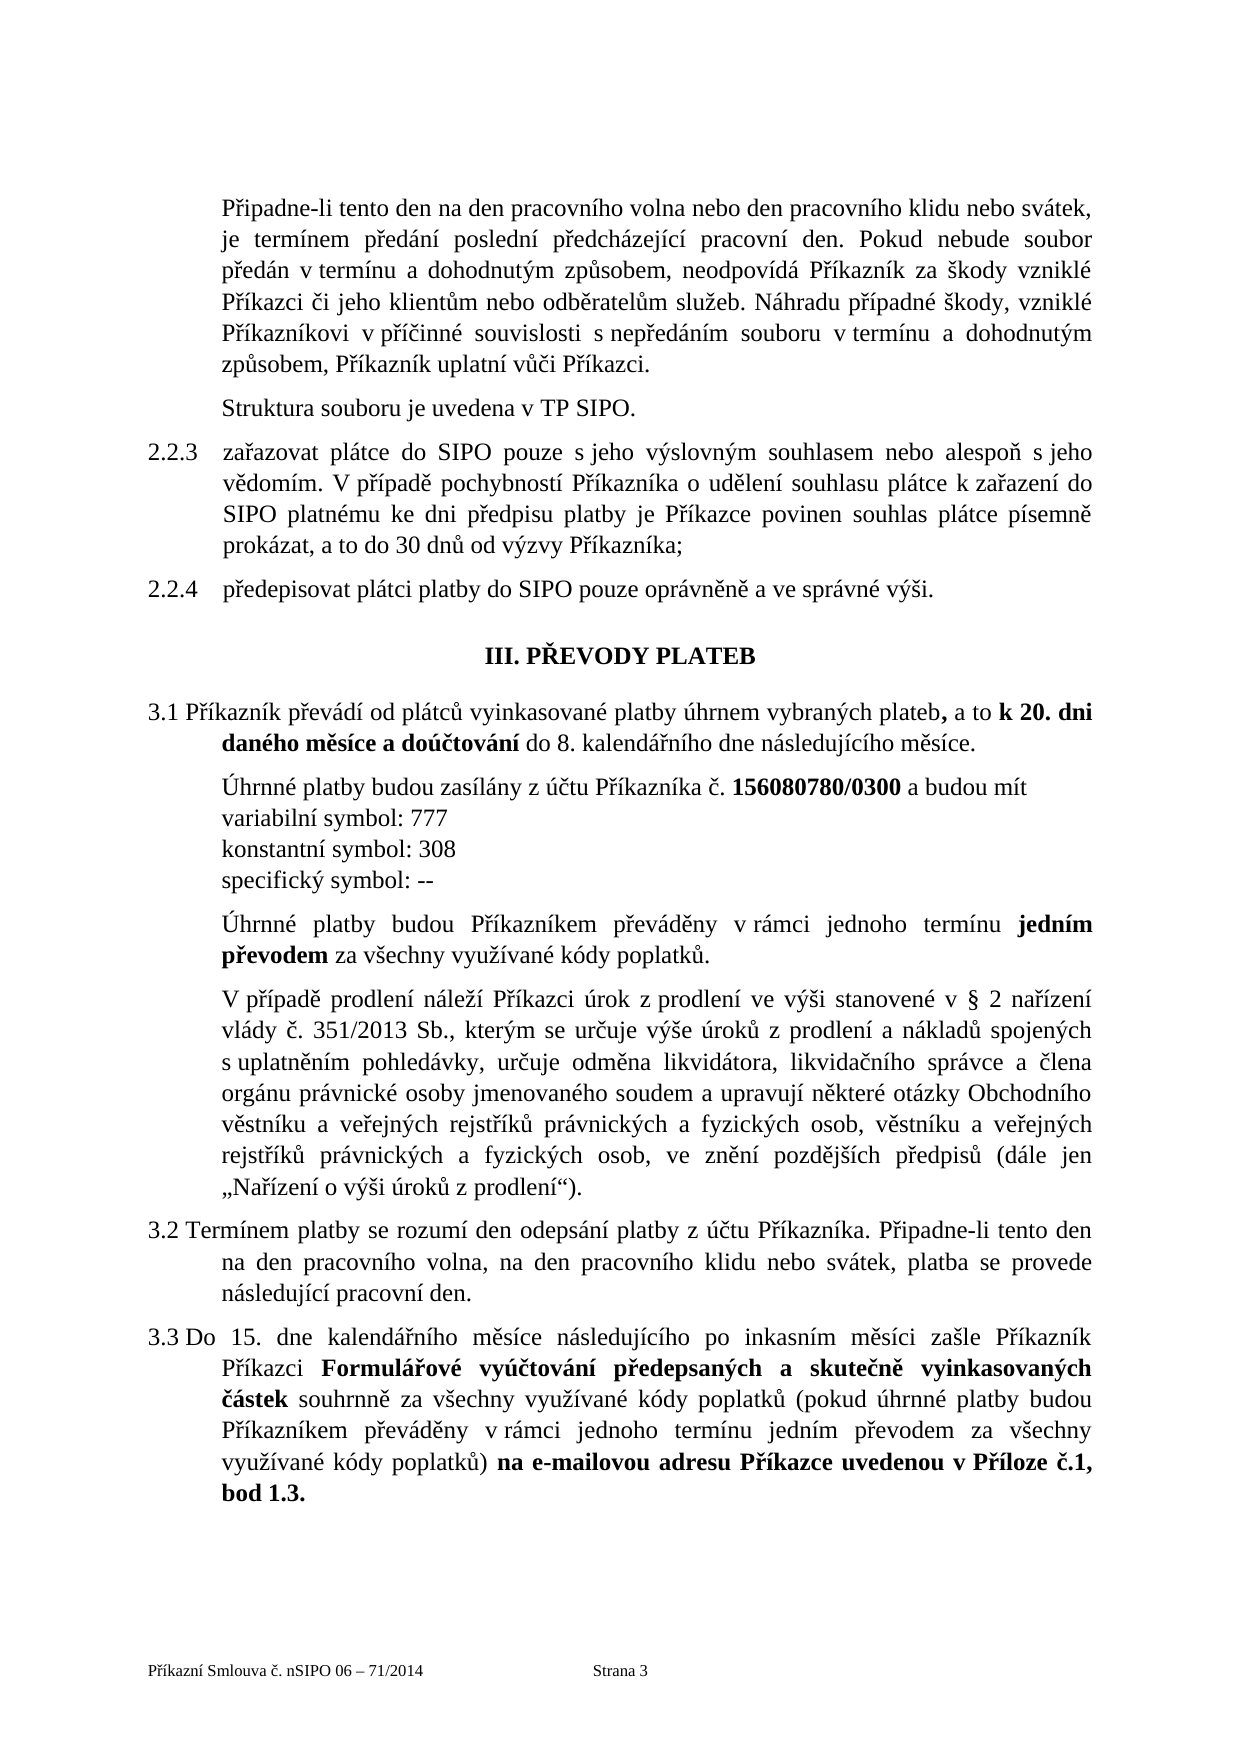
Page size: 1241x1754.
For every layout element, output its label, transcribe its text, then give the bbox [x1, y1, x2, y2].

text V případě prodlení náleží Příkazci úrok z prodlení ve výši stanovené v § 2 nařízení vlády č. 351/2013 Sb., kterým se určuje výše úroků z prodlení a nákladů spojených s uplatněním pohledávky, určuje odměna likvidátora, likvidačního správce a člena orgánu právnické osoby jmenovaného soudem a upravují některé otázky Obchodního věstníku a veřejných rejstříků právnických a fyzických osob, věstníku a veřejných rejstříků právnických a fyzických osob, ve znění pozdějších předpisů (dále jen „Nařízení o výši úroků z prodlení“). [221, 983, 1093, 1201]
title III. PŘEVODY PLATEB [148, 641, 1093, 670]
list předepisovat plátci platby do SIPO pouze oprávněně a ve správné výši. [148, 573, 1093, 604]
list Příkazník převádí od plátců vyinkasované platby úhrnem vybraných plateb, a to k 20. dni daného měsíce a doúčtování do 8. kalendářního dne následujícího měsíce. [148, 695, 1093, 758]
list Do 15. dne kalendářního měsíce následujícího po inkasním měsíci zašle Příkazník Příkazci Formulářové vyúčtování předepsaných a skutečně vyinkasovaných částek souhrnně za všechny využívané kódy poplatků (pokud úhrnné platby budou Příkazníkem převáděny v rámci jednoho termínu jedním převodem za všechny využívané kódy poplatků) na e-mailovou adresu Příkazce uvedenou v Příloze č.1, bod 1.3. [148, 1320, 1093, 1508]
list zařazovat plátce do SIPO pouze s jeho výslovným souhlasem nebo alespoň s jeho vědomím. V případě pochybností Příkazníka o udělení souhlasu plátce k zařazení do SIPO platnému ke dni předpisu platby je Příkazce povinen souhlas plátce písemně prokázat, a to do 30 dnů od výzvy Příkazníka; [148, 435, 1093, 560]
list Termínem platby se rozumí den odepsání platby z účtu Příkazníka. Připadne-li tento den na den pracovního volna, na den pracovního klidu nebo svátek, platba se provede následující pracovní den. [148, 1214, 1093, 1308]
text Úhrnné platby budou Příkazníkem převáděny v rámci jednoho termínu jedním převodem za všechny využívané kódy poplatků. [221, 908, 1093, 970]
text Úhrnné platby budou zasílány z účtu Příkazníka č. 156080780/0300 a budou mít variabilní symbol: 777 [221, 770, 1093, 833]
text Připadne-li tento den na den pracovního volna nebo den pracovního klidu nebo svátek, je termínem předání poslední předcházející pracovní den. Pokud nebude soubor předán v termínu a dohodnutým způsobem, neodpovídá Příkazník za škody vzniklé Příkazci či jeho klientům nebo odběratelům služeb. Náhradu případné škody, vzniklé Příkazníkovi v příčinné souvislosti s nepředáním souboru v termínu a dohodnutým způsobem, Příkazník uplatní vůči Příkazci. [221, 191, 1093, 379]
text Struktura souboru je uvedena v TP SIPO. [221, 391, 1093, 423]
text konstantní symbol: 308 specifický symbol: -- [221, 833, 1093, 895]
